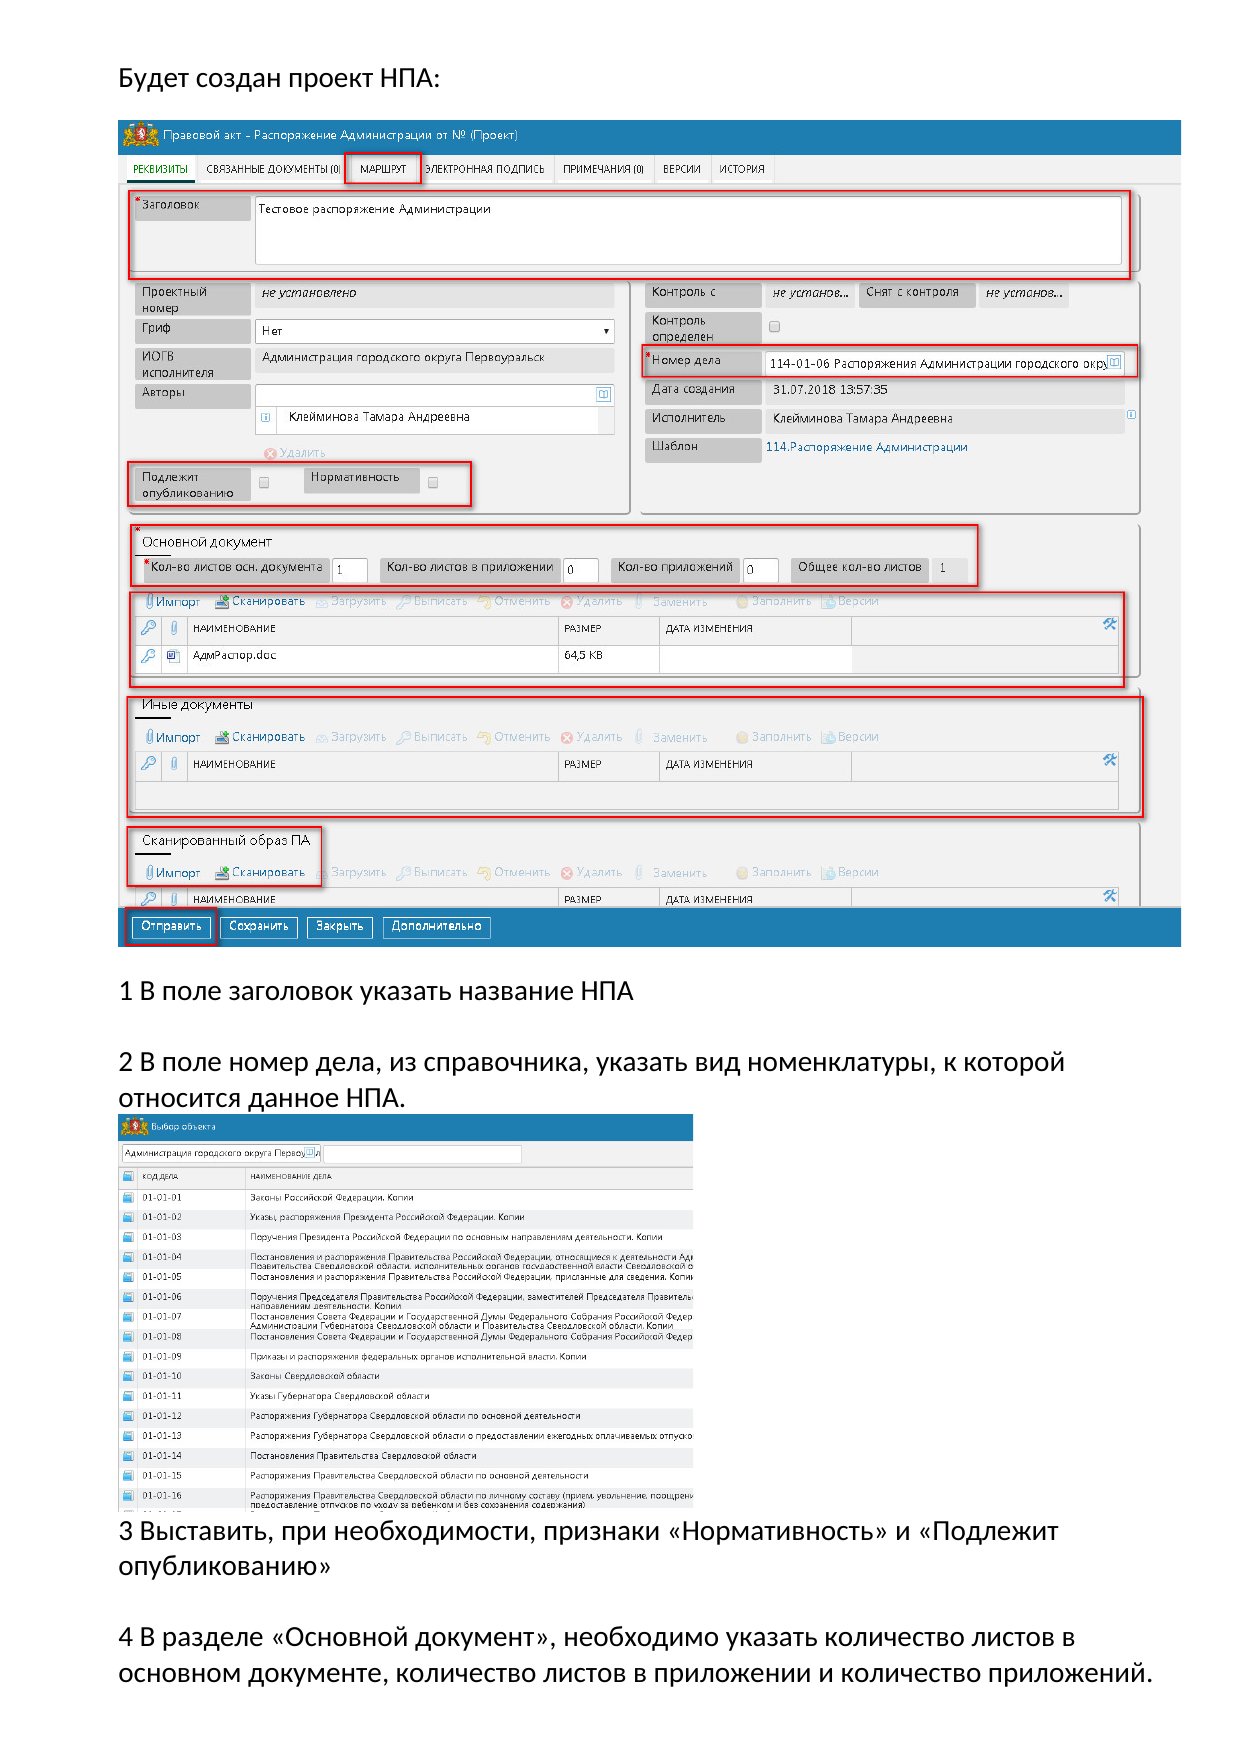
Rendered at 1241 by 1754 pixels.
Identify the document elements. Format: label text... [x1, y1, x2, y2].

text 4 В разделе «Основной документ», необходимо указать количество листов в основном документе, количество листов в приложении и количество приложений. [118, 1618, 1181, 1690]
picture [118, 1114, 694, 1512]
text 1 В поле заголовок указать название НПА [118, 972, 1181, 1007]
text 2 В поле номер дела, из справочника, указать вид номенклатуры, к которой относится данное НПА. [118, 1043, 1181, 1114]
text Будет создан проект НПА: [118, 59, 1181, 95]
text 3 Выставить, при необходимости, признаки «Нормативность» и «Подлежит опубликованию» [118, 1512, 1181, 1583]
picture [118, 120, 1182, 947]
